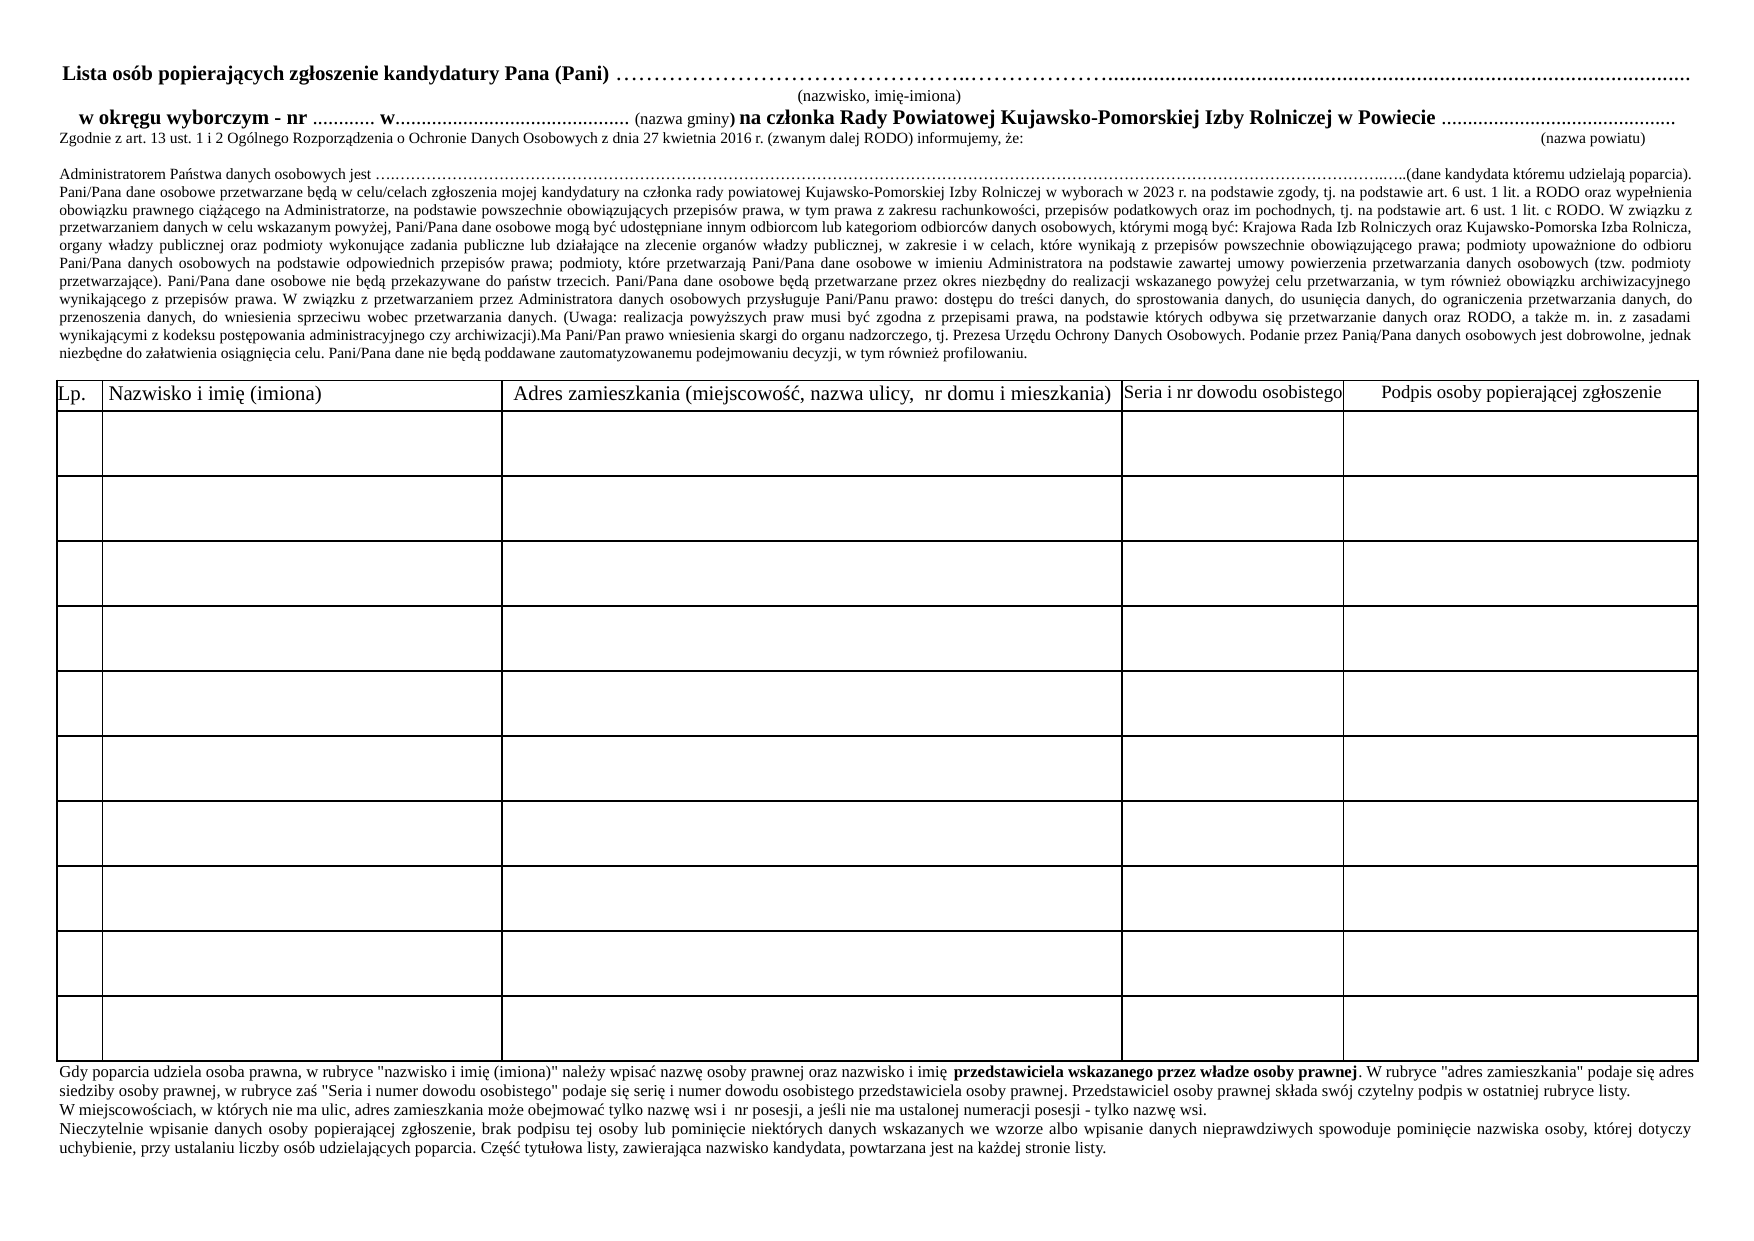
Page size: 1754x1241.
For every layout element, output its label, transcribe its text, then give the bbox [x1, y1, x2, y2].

table_cell [58, 932, 102, 995]
table_cell [103, 672, 501, 735]
table_cell [103, 737, 501, 800]
table_cell [1123, 412, 1343, 475]
table_cell [103, 867, 501, 930]
table_cell [503, 997, 1121, 1060]
table_cell [103, 932, 501, 995]
table_cell [1123, 932, 1343, 995]
table_cell [503, 412, 1121, 475]
text Pani/Pana dane osobowe przetwarzane będą w celu/celach zgłoszenia mojej kandydatury na członka rady powiatowej Kujawsko-Pomorskiej Izby Rolniczej w wyborach w 2023 r. na podstawie zgody, tj. na podstawie art. 6 ust. 1 lit. a RODO oraz wypełnienia obowiązku prawnego ciążącego na Administratorze, na podstawie powszechnie obowiązujących przepisów prawa, w tym prawa z zakresu rachunkowości, przepisów podatkowych oraz im pochodnych, tj. na podstawie art. 6 ust. 1 lit. c RODO. W związku z przetwarzaniem danych w celu wskazanym powyżej, Pani/Pana dane osobowe mogą być udostępniane innym odbiorcom lub kategoriom odbiorców danych osobowych, którymi mogą być: Krajowa Rada Izb Rolniczych oraz Kujawsko-Pomorska Izba Rolnicza, organy władzy publicznej oraz podmioty wykonujące zadania publiczne lub działające na zlecenie organów władzy publicznej, w zakresie i w celach, które wynikają z przepisów powszechnie obowiązującego prawa; podmioty upoważnione do odbioru Pani/Pana danych osobowych na podstawie odpowiednich przepisów prawa; podmioty, które przetwarzają Pani/Pana dane osobowe w imieniu Administratora na podstawie zawartej umowy powierzenia przetwarzania danych osobowych (tzw. podmioty przetwarzające). Pani/Pana dane osobowe nie będą przekazywane do państw trzecich. Pani/Pana dane osobowe będą przetwarzane przez okres niezbędny do realizacji wskazanego powyżej celu przetwarzania, w tym również obowiązku archiwizacyjnego wynikającego z przepisów prawa. W związku z przetwarzaniem przez Administratora danych osobowych przysługuje Pani/Panu prawo: dostępu do treści danych, do sprostowania danych, do usunięcia danych, do ograniczenia przetwarzania danych, do przenoszenia danych, do wniesienia sprzeciwu wobec przetwarzania danych. (Uwaga: realizacja powyższych praw musi być zgodna z przepisami prawa, na podstawie których odbywa się przetwarzanie danych oraz RODO, a także m. in. z zasadami wynikającymi z kodeksu postępowania administracyjnego czy archiwizacji).Ma Pani/Pan prawo wniesienia skargi do organu nadzorczego, tj. Prezesa Urzędu Ochrony Danych Osobowych. Podanie przez Panią/Pana danych osobowych jest dobrowolne, jednak niezbędne do załatwienia osiągnięcia celu. Pani/Pana dane nie będą poddawane zautomatyzowanemu podejmowaniu decyzji, w tym również profilowaniu. [59, 182, 1695, 362]
table_cell [1123, 802, 1343, 865]
table_cell [1344, 672, 1697, 735]
table_cell [1344, 542, 1697, 605]
table_cell [1123, 672, 1343, 735]
table_cell [58, 412, 102, 475]
text Gdy poparcia udziela osoba prawna, w rubryce "nazwisko i imię (imiona)" należy wpisać nazwę osoby prawnej oraz nazwisko i imię przedstawiciela wskazanego przez władze osoby prawnej. W rubryce "adres zamieszkania" podaje się adres siedziby osoby prawnej, w rubryce zaś "Seria i numer dowodu osobistego" podaje się serię i numer dowodu osobistego przedstawiciela osoby prawnej. Przedstawiciel osoby prawnej składa swój czytelny podpis w ostatniej rubryce listy. [59, 1062, 1695, 1100]
table_cell [1344, 867, 1697, 930]
text Zgodnie z art. 13 ust. 1 i 2 Ogólnego Rozporządzenia o Ochronie Danych Osobowych z dnia 27 kwietnia 2016 r. (zwanym dalej RODO) informujemy, że: (nazwa powiatu) [59, 129, 1695, 147]
text (nazwisko, imię-imiona) [59, 85, 1695, 104]
table_header Adres zamieszkania (miejscowość, nazwa ulicy, nr domu i mieszkania) [503, 381, 1121, 410]
table_cell [503, 867, 1121, 930]
table_cell [503, 477, 1121, 540]
text Lista osób popierających zgłoszenie kandydatury Pana (Pani) ………………………………………..………………...................................................................................................... [59, 59, 1695, 85]
table_cell [1344, 997, 1697, 1060]
table_cell [103, 607, 501, 670]
table_cell [503, 542, 1121, 605]
table_cell [1344, 607, 1697, 670]
table_cell [58, 737, 102, 800]
table_cell [1344, 802, 1697, 865]
table_cell [1123, 867, 1343, 930]
table_cell [58, 607, 102, 670]
table_cell [1344, 737, 1697, 800]
table_cell [58, 477, 102, 540]
table_cell [103, 412, 501, 475]
table_cell [1123, 607, 1343, 670]
table_header Lp. [58, 381, 102, 410]
table_cell [58, 542, 102, 605]
table_cell [58, 672, 102, 735]
table_cell [503, 607, 1121, 670]
table_cell [58, 997, 102, 1060]
table_cell [1123, 542, 1343, 605]
text W miejscowościach, w których nie ma ulic, adres zamieszkania może obejmować tylko nazwę wsi i nr posesji, a jeśli nie ma ustalonej numeracji posesji - tylko nazwę wsi. [59, 1100, 1695, 1119]
table_cell [1344, 412, 1697, 475]
table_cell [1123, 997, 1343, 1060]
table_cell [1344, 932, 1697, 995]
table_cell [103, 997, 501, 1060]
table_header Seria i nr dowodu osobistego [1123, 381, 1343, 410]
table_cell [103, 477, 501, 540]
table_cell [58, 867, 102, 930]
table_cell [1344, 477, 1697, 540]
table_header Nazwisko i imię (imiona) [103, 381, 501, 410]
table_cell [503, 737, 1121, 800]
table_cell [58, 802, 102, 865]
table_cell [503, 802, 1121, 865]
text Nieczytelnie wpisanie danych osoby popierającej zgłoszenie, brak podpisu tej osoby lub pominięcie niektórych danych wskazanych we wzorze albo wpisanie danych nieprawdziwych spowoduje pominięcie nazwiska osoby, której dotyczy uchybienie, przy ustalaniu liczby osób udzielających poparcia. Część tytułowa listy, zawierająca nazwisko kandydata, powtarzana jest na każdej stronie listy. [59, 1119, 1695, 1157]
text Administratorem Państwa danych osobowych jest ….……………………………………………………………………………………………………………………………………………………………………….…..(dane kandydata któremu udzielają poparcia). [59, 164, 1695, 182]
table_header Podpis osoby popierającej zgłoszenie [1344, 381, 1697, 410]
table_cell [103, 542, 501, 605]
table_cell [103, 802, 501, 865]
table_cell [503, 932, 1121, 995]
table_cell [1123, 477, 1343, 540]
table_cell [503, 672, 1121, 735]
table_cell [1123, 737, 1343, 800]
text w okręgu wyborczym - nr ............ w............................................. (nazwa gminy) na członka Rady Powiatowej Kujawsko-Pomorskiej Izby Rolniczej w Powiecie ............................................. [59, 104, 1695, 129]
